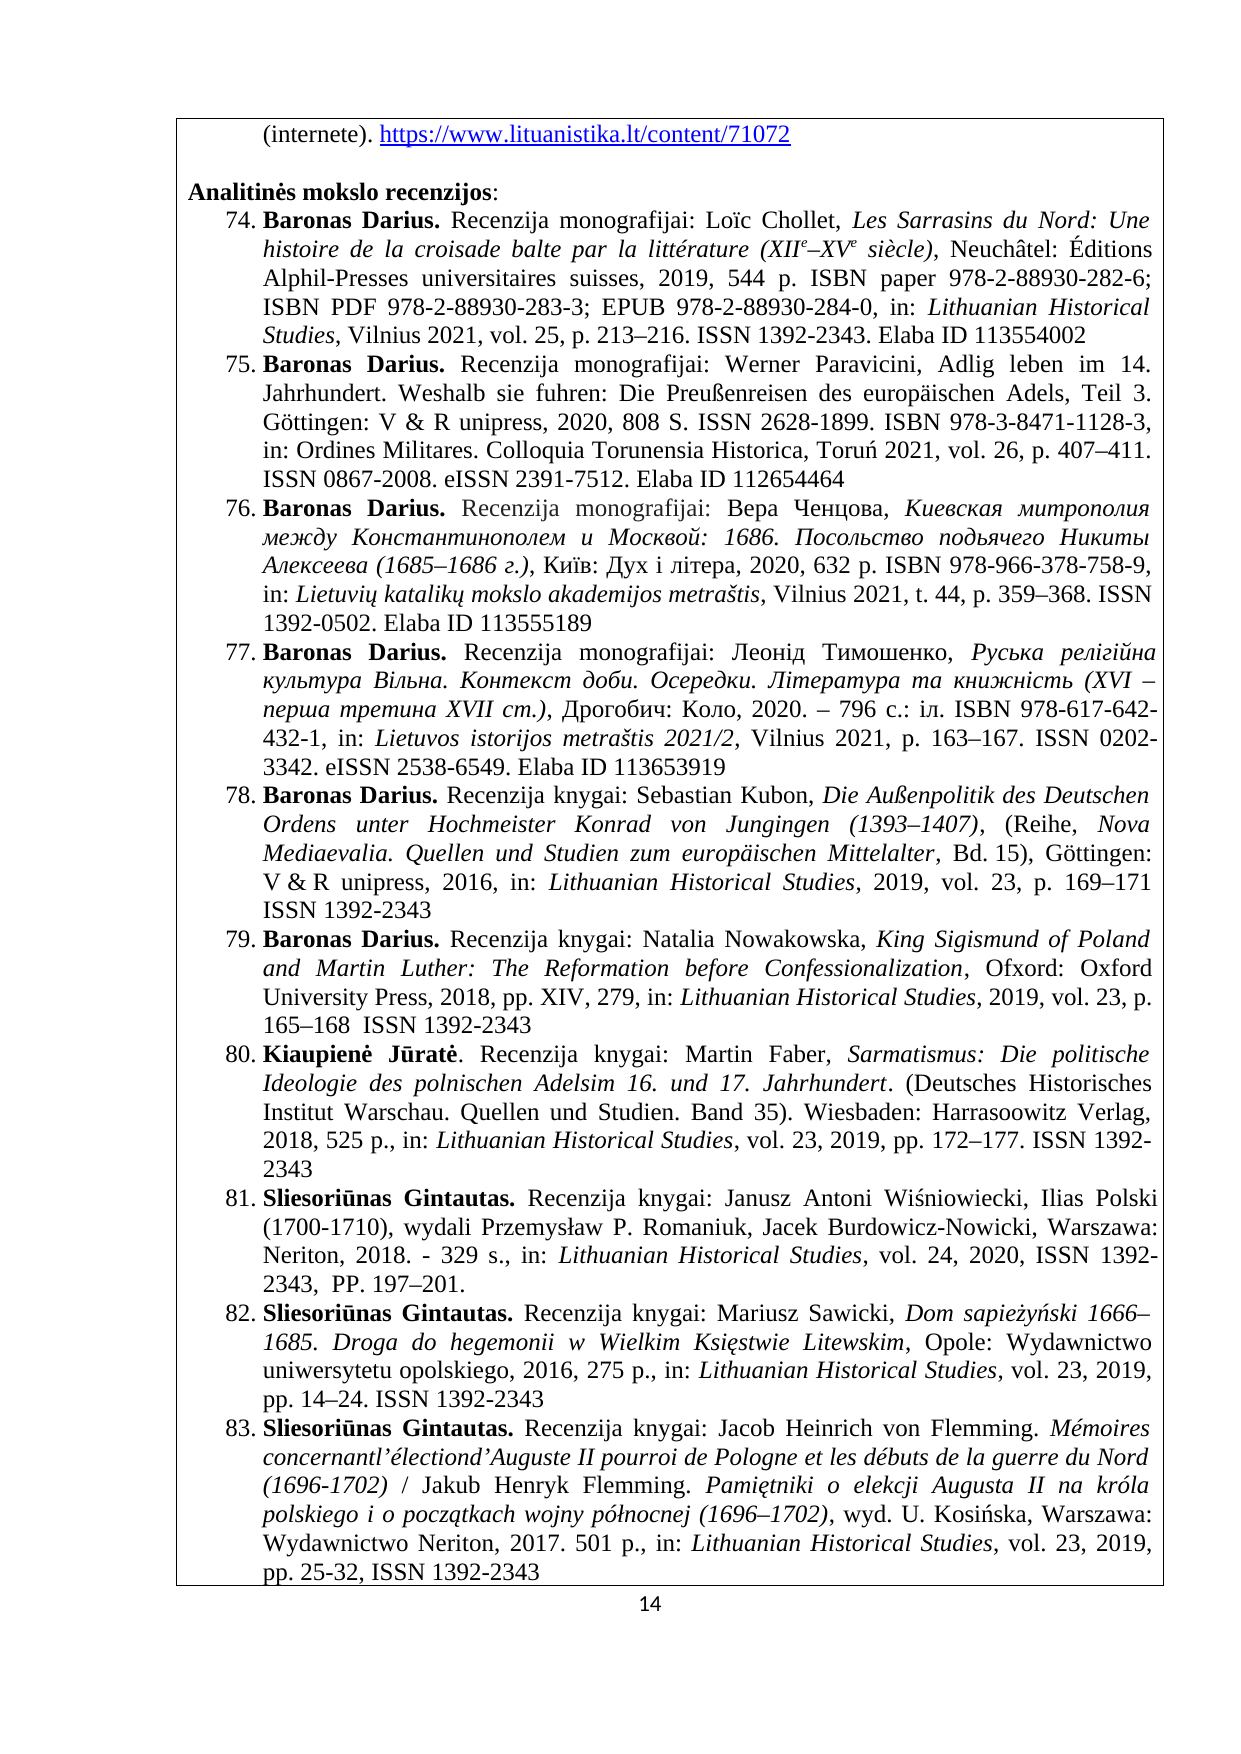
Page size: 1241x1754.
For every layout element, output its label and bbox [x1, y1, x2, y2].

table_header [177, 119, 1163, 1585]
